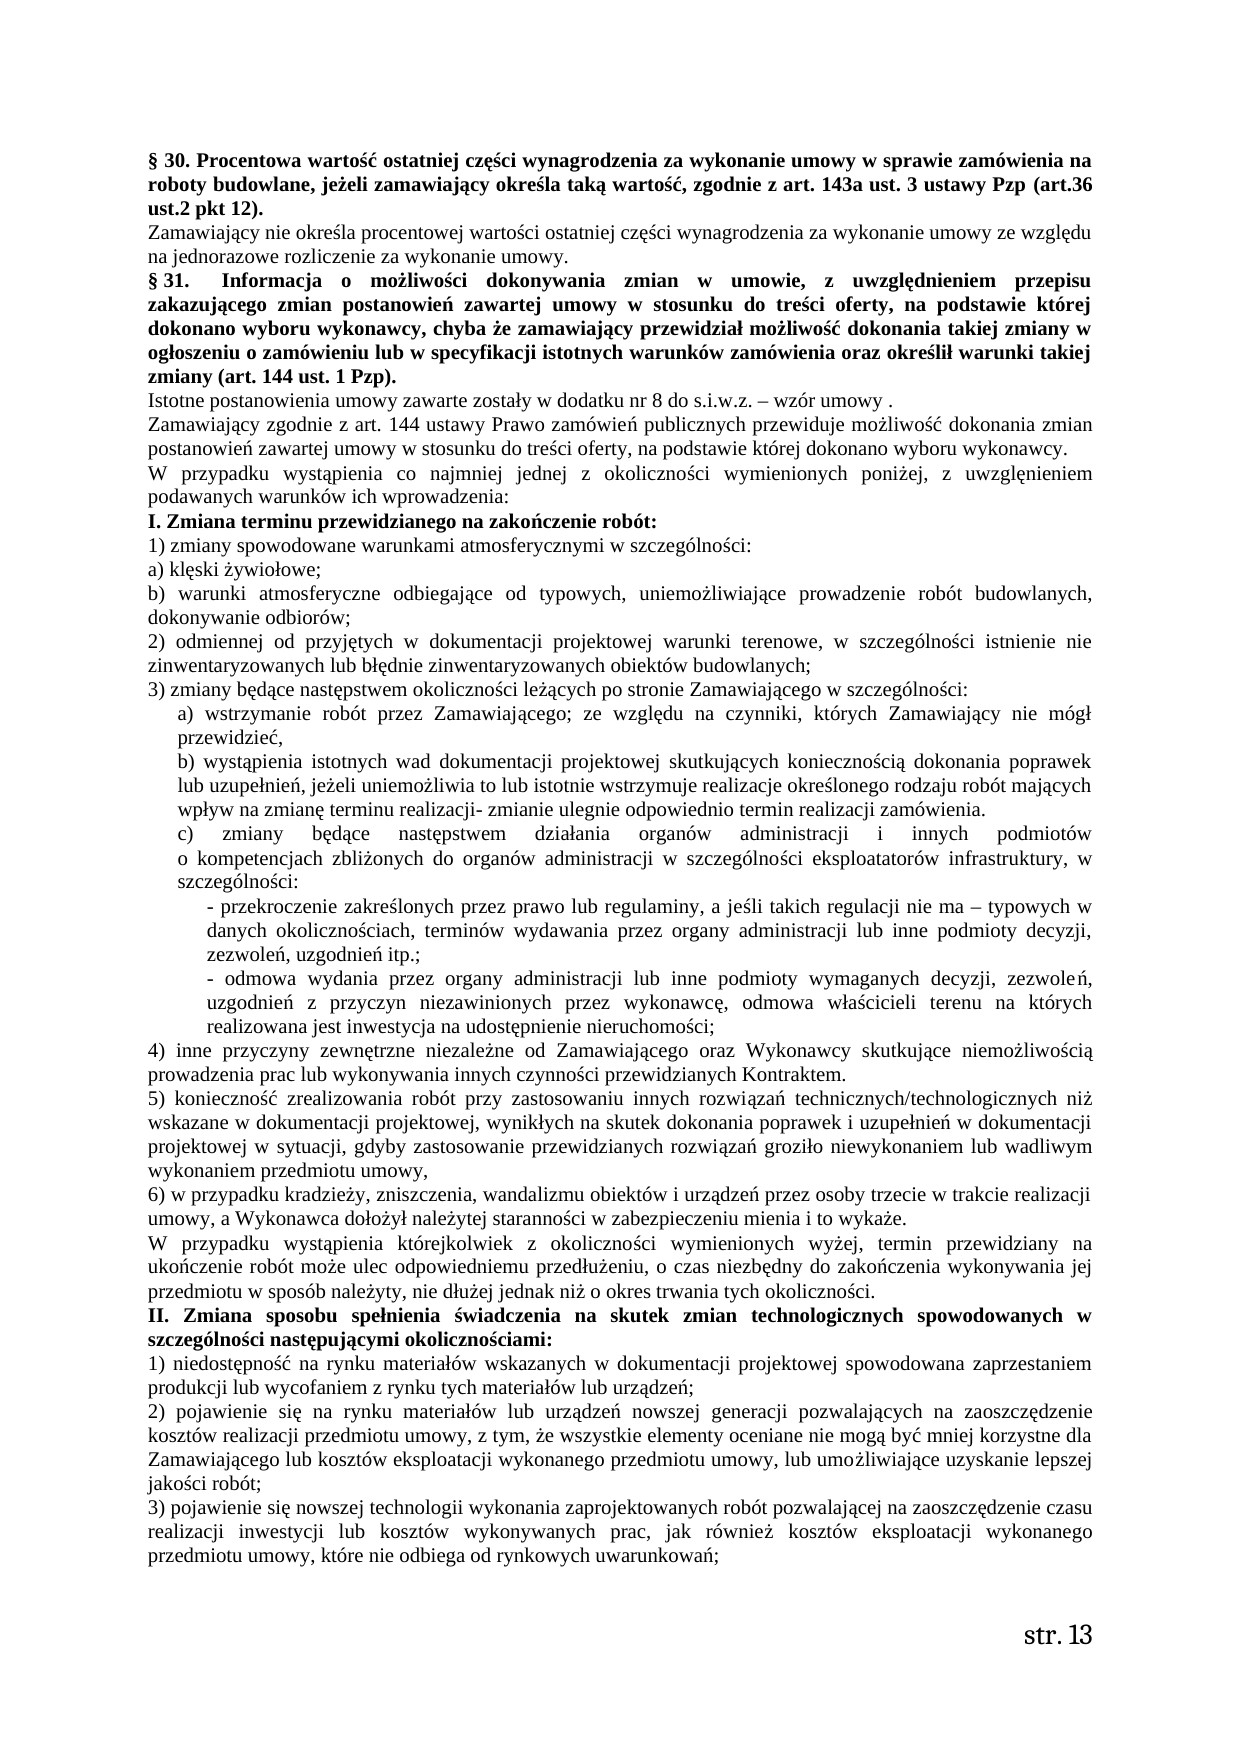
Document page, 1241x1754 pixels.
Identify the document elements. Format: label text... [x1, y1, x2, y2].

text - przekroczenie zakreślonych przez prawo lub regulaminy, a jeśli takich regulacji nie ma – typowych w danych okolicznościach, terminów wydawania przez organy administracji lub inne podmioty decyzji, zezwoleń, uzgodnień itp.; [207, 893, 1093, 966]
text a) klęski żywiołowe; [148, 557, 1093, 581]
text 2) odmiennej od przyjętych w dokumentacji projektowej warunki terenowe, w szczególności istnienie nie zinwentaryzowanych lub błędnie zinwentaryzowanych obiektów budowlanych; [148, 629, 1093, 677]
text W przypadku wystąpienia co najmniej jednej z okoliczności wymienionych poniżej, z uwzglęnieniem podawanych warunków ich wprowadzenia: [148, 460, 1093, 508]
text b) wystąpienia istotnych wad dokumentacji projektowej skutkujących koniecznością dokonania poprawek lub uzupełnień, jeżeli uniemożliwia to lub istotnie wstrzymuje realizacje określonego rodzaju robót mających wpływ na zmianę terminu realizacji- zmianie ulegnie odpowiednio termin realizacji zamówienia. [177, 749, 1093, 821]
text 4) inne przyczyny zewnętrzne niezależne od Zamawiającego oraz Wykonawcy skutkujące niemożliwością prowadzenia prac lub wykonywania innych czynności przewidzianych Kontraktem. [148, 1038, 1093, 1086]
text 5) konieczność zrealizowania robót przy zastosowaniu innych rozwiązań technicznych/technologicznych niż wskazane w dokumentacji projektowej, wynikłych na skutek dokonania poprawek i uzupełnień w dokumentacji projektowej w sytuacji, gdyby zastosowanie przewidzianych rozwiązań groziło niewykonaniem lub wadliwym wykonaniem przedmiotu umowy, [148, 1086, 1093, 1182]
text 6) w przypadku kradzieży, zniszczenia, wandalizmu obiektów i urządzeń przez osoby trzecie w trakcie realizacji umowy, a Wykonawca dołożył należytej staranności w zabezpieczeniu mienia i to wykaże. [148, 1182, 1093, 1230]
text Zamawiający zgodnie z art. 144 ustawy Prawo zamówień publicznych przewiduje możliwość dokonania zmian postanowień zawartej umowy w stosunku do treści oferty, na podstawie której dokonano wyboru wykonawcy. [148, 412, 1093, 460]
text Istotne postanowienia umowy zawarte zostały w dodatku nr 8 do s.i.w.z. – wzór umowy . [148, 388, 1093, 412]
text 3) zmiany będące następstwem okoliczności leżących po stronie Zamawiającego w szczególności: [148, 677, 1093, 701]
text 3) pojawienie się nowszej technologii wykonania zaprojektowanych robót pozwalającej na zaoszczędzenie czasu realizacji inwestycji lub kosztów wykonywanych prac, jak również kosztów eksploatacji wykonanego przedmiotu umowy, które nie odbiega od rynkowych uwarunkowań; [148, 1495, 1093, 1567]
text a) wstrzymanie robót przez Zamawiającego; ze względu na czynniki, których Zamawiający nie mógł przewidzieć, [177, 701, 1093, 749]
text Zamawiający nie określa procentowej wartości ostatniej części wynagrodzenia za wykonanie umowy ze względu na jednorazowe rozliczenie za wykonanie umowy. [148, 220, 1093, 268]
text c) zmiany będące następstwem działania organów administracji i innych podmiotów o kompetencjach zbliżonych do organów administracji w szczególności eksploatatorów infrastruktury, w szczególności: [177, 821, 1093, 893]
subtitle § 30. Procentowa wartość ostatniej części wynagrodzenia za wykonanie umowy w sprawie zamówienia na roboty budowlane, jeżeli zamawiający określa taką wartość, zgodnie z art. 143a ust. 3 ustawy Pzp (art.36 ust.2 pkt 12). [148, 148, 1093, 220]
text 1) zmiany spowodowane warunkami atmosferycznymi w szczególności: [148, 533, 1093, 557]
text 1) niedostępność na rynku materiałów wskazanych w dokumentacji projektowej spowodowana zaprzestaniem produkcji lub wycofaniem z rynku tych materiałów lub urządzeń; [148, 1351, 1093, 1399]
subtitle § 31. Informacja o możliwości dokonywania zmian w umowie, z uwzględnieniem przepisu zakazującego zmian postanowień zawartej umowy w stosunku do treści oferty, na podstawie której dokonano wyboru wykonawcy, chyba że zamawiający przewidział możliwość dokonania takiej zmiany w ogłoszeniu o zamówieniu lub w specyfikacji istotnych warunków zamówienia oraz określił warunki takiej zmiany (art. 144 ust. 1 Pzp). [148, 268, 1093, 388]
text - odmowa wydania przez organy administracji lub inne podmioty wymaganych decyzji, zezwoleń, uzgodnień z przyczyn niezawinionych przez wykonawcę, odmowa właścicieli terenu na których realizowana jest inwestycja na udostępnienie nieruchomości; [207, 966, 1093, 1038]
text b) warunki atmosferyczne odbiegające od typowych, uniemożliwiające prowadzenie robót budowlanych, dokonywanie odbiorów; [148, 581, 1093, 629]
text I. Zmiana terminu przewidzianego na zakończenie robót: [148, 508, 1093, 533]
text W przypadku wystąpienia którejkolwiek z okoliczności wymienionych wyżej, termin przewidziany na ukończenie robót może ulec odpowiedniemu przedłużeniu, o czas niezbędny do zakończenia wykonywania jej przedmiotu w sposób należyty, nie dłużej jednak niż o okres trwania tych okoliczności. [148, 1230, 1093, 1303]
text II. Zmiana sposobu spełnienia świadczenia na skutek zmian technologicznych spowodowanych w szczególności następującymi okolicznościami: [148, 1303, 1093, 1351]
text 2) pojawienie się na rynku materiałów lub urządzeń nowszej generacji pozwalających na zaoszczędzenie kosztów realizacji przedmiotu umowy, z tym, że wszystkie elementy oceniane nie mogą być mniej korzystne dla Zamawiającego lub kosztów eksploatacji wykonanego przedmiotu umowy, lub umożliwiające uzyskanie lepszej jakości robót; [148, 1399, 1093, 1495]
